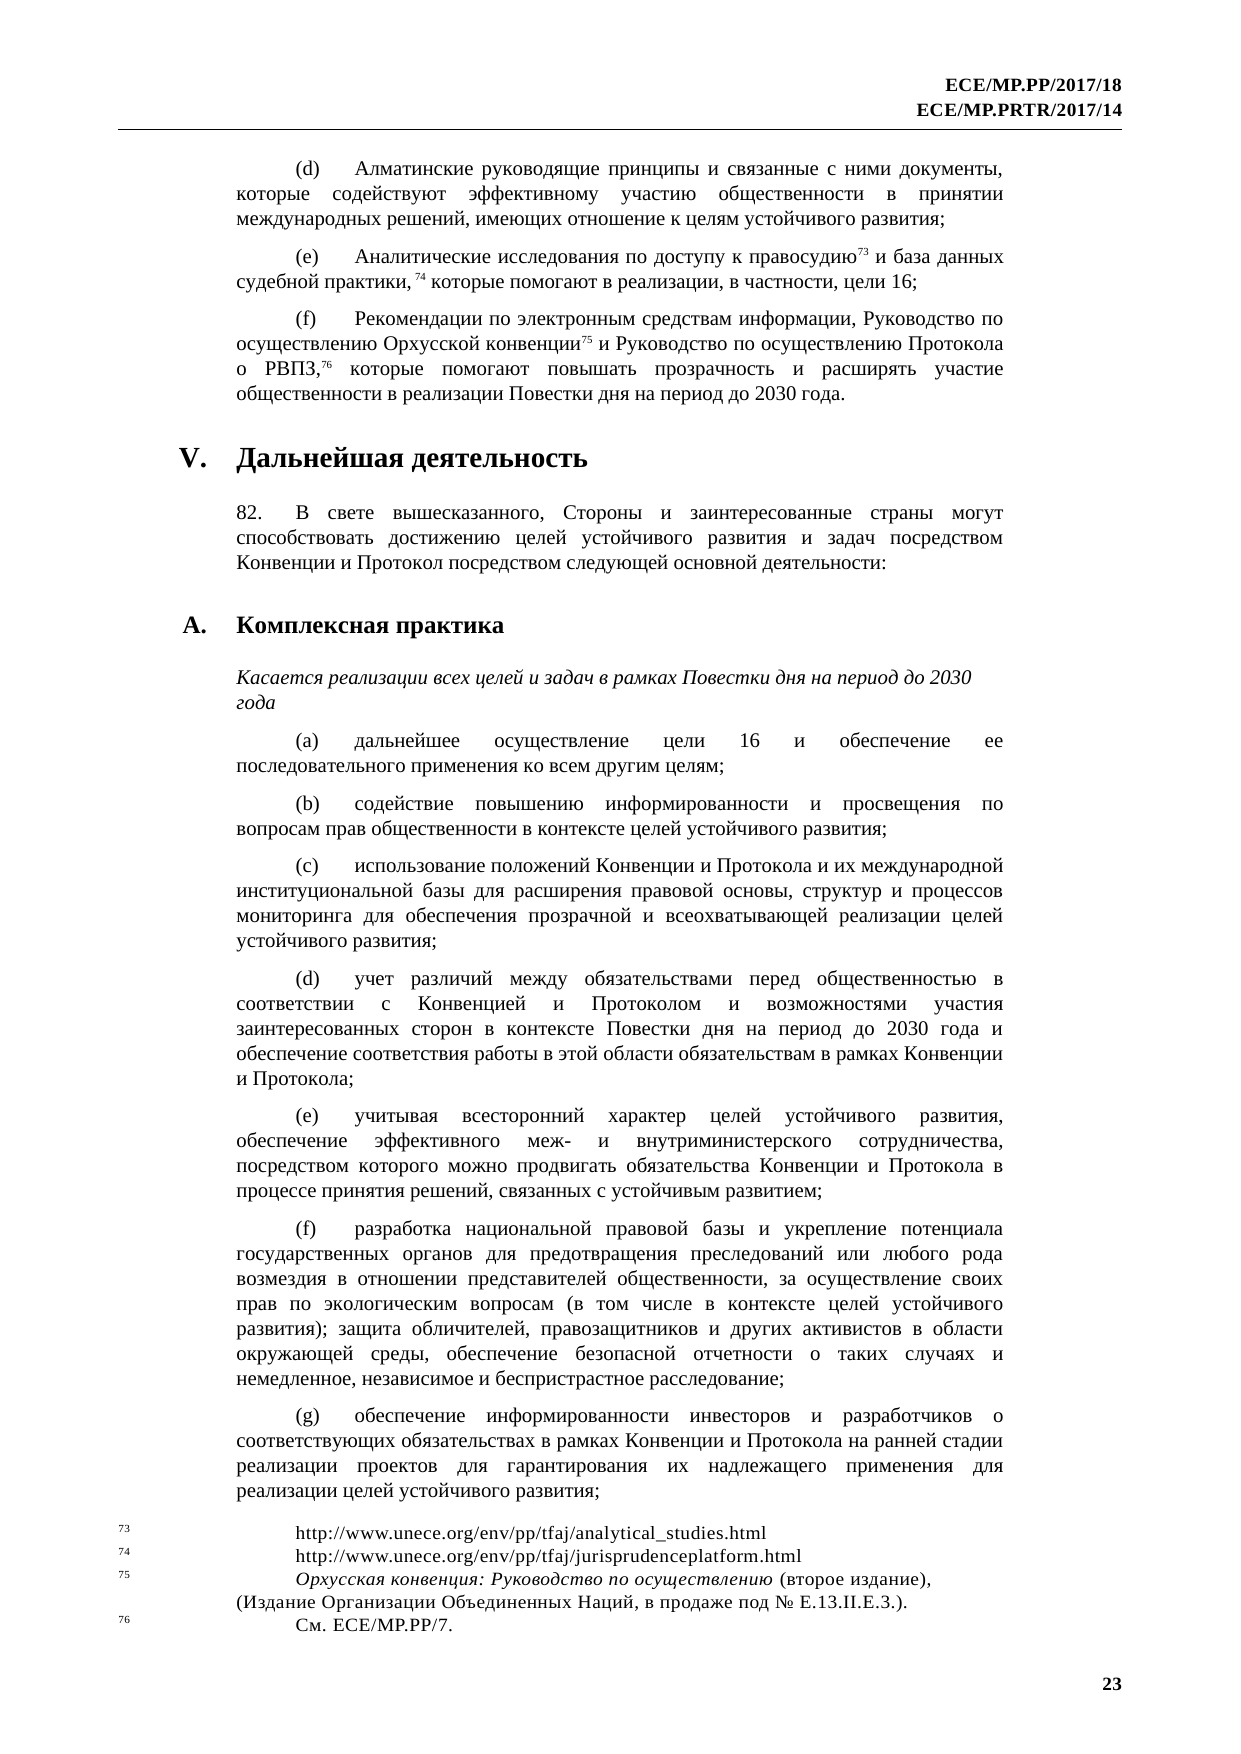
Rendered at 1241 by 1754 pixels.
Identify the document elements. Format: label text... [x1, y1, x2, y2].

text (f) разработка национальной правовой базы и укрепление потенциала государственных органов для предотвращения преследований или любого рода возмездия в отношении представителей общественности, за осуществление своих прав по экологическим вопросам (в том числе в контексте целей устойчивого развития); защита обличителей, правозащитников и других активистов в области окружающей среды, обеспечение безопасной отчетности о таких случаях и немедленное, независимое и беспристрастное расследование; [236, 1214, 1004, 1389]
text Касается реализации всех целей и задач в рамках Повестки дня на период до 2030 года [118, 664, 1004, 714]
text (d) учет различий между обязательствами перед общественностью в соответствии с Конвенцией и Протоколом и возможностями участия заинтересованных сторон в контексте Повестки дня на период до 2030 года и обеспечение соответствия работы в этой области обязательствам в рамках Конвенции и Протокола; [236, 964, 1004, 1089]
text (e) учитывая всесторонний характер целей устойчивого развития, обеспечение эффективного меж- и внутриминистерского сотрудничества, посредством которого можно продвигать обязательства Конвенции и Протокола в процессе принятия решений, связанных с устойчивым развитием; [236, 1102, 1004, 1202]
text (g) обеспечение информированности инвесторов и разработчиков о соответствующих обязательствах в рамках Конвенции и Протокола на ранней стадии реализации проектов для гарантирования их надлежащего применения для реализации целей устойчивого развития; [236, 1402, 1004, 1502]
text (f) Рекомендации по электронным средствам информации, Руководство по осуществлению Орхусской конвенции и Руководство по осуществлению Протокола о РВПЗ, которые помогают повышать прозрачность и расширять участие общественности в реализации Повестки дня на период до 2030 года. [236, 305, 1004, 405]
text (a) дальнейшее осуществление цели 16 и обеспечение ее последовательного применения ко всем другим целям; [236, 727, 1004, 777]
text (b) содействие повышению информированности и просвещения по вопросам прав общественности в контексте целей устойчивого развития; [236, 789, 1004, 839]
text (d) Алматинские руководящие принципы и связанные с ними документы, которые содействуют эффективному участию общественности в принятии международных решений, имеющих отношение к целям устойчивого развития; [236, 155, 1004, 230]
text V. Дальнейшая деятельность [118, 443, 1004, 474]
text 82. В свете вышесказанного, Стороны и заинтересованные страны могут способствовать достижению целей устойчивого развития и задач посредством Конвенции и Протокол посредством следующей основной деятельности: [236, 499, 1004, 574]
text (e) Аналитические исследования по доступу к правосудию и база данных судебной практики, которые помогают в реализации, в частности, цели 16; [236, 243, 1004, 293]
text (c) использование положений Конвенции и Протокола и их международной институциональной базы для расширения правовой основы, структур и процессов мониторинга для обеспечения прозрачной и всеохватывающей реализации целей устойчивого развития; [236, 852, 1004, 952]
text A. Комплексная практика [118, 611, 1004, 639]
